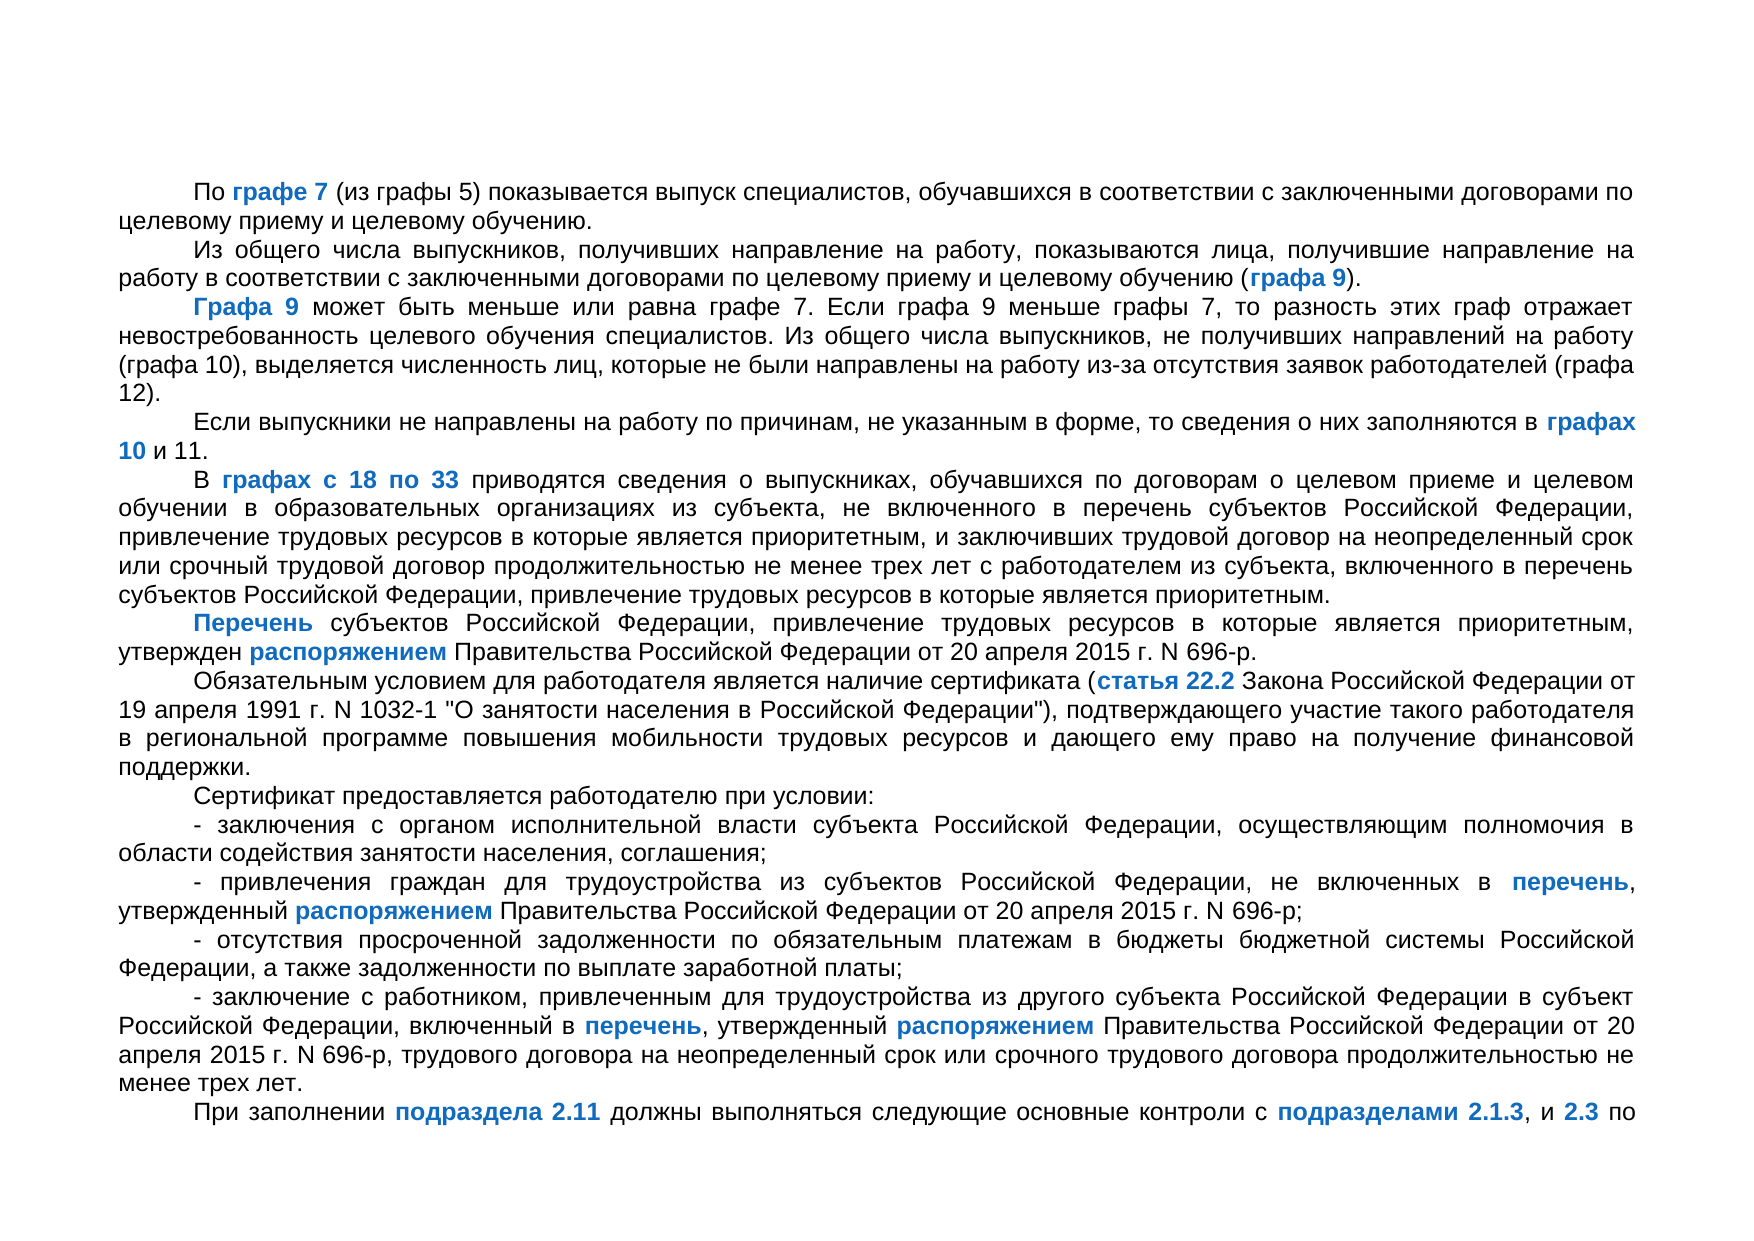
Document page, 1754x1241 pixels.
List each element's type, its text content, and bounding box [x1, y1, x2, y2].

text По графе 7 (из графы 5) показывается выпуск специалистов, обучавшихся в соответствии с заключенными договорами по целевому приему и целевому обучению. [118, 177, 1636, 235]
text - привлечения граждан для трудоустройства из субъектов Российской Федерации, не включенных в перечень, утвержденный распоряжением Правительства Российской Федерации от 20 апреля 2015 г. N 696-р; [118, 867, 1636, 925]
text В графах с 18 по 33 приводятся сведения о выпускниках, обучавшихся по договорам о целевом приеме и целевом обучении в образовательных организациях из субъекта, не включенного в перечень субъектов Российской Федерации, привлечение трудовых ресурсов в которые является приоритетным, и заключивших трудовой договор на неопределенный срок или срочный трудовой договор продолжительностью не менее трех лет с работодателем из субъекта, включенного в перечень субъектов Российской Федерации, привлечение трудовых ресурсов в которые является приоритетным. [118, 465, 1636, 608]
text - заключение с работником, привлеченным для трудоустройства из другого субъекта Российской Федерации в субъект Российской Федерации, включенный в перечень, утвержденный распоряжением Правительства Российской Федерации от 20 апреля 2015 г. N 696-р, трудового договора на неопределенный срок или срочного трудового договора продолжительностью не менее трех лет. [118, 982, 1636, 1097]
text Из общего числа выпускников, получивших направление на работу, показываются лица, получившие направление на работу в соответствии с заключенными договорами по целевому приему и целевому обучению (графа 9). [118, 235, 1636, 292]
text Перечень субъектов Российской Федерации, привлечение трудовых ресурсов в которые является приоритетным, утвержден распоряжением Правительства Российской Федерации от 20 апреля 2015 г. N 696-р. [118, 608, 1636, 666]
text Обязательным условием для работодателя является наличие сертификата (статья 22.2 Закона Российской Федерации от 19 апреля 1991 г. N 1032-1 "О занятости населения в Российской Федерации"), подтверждающего участие такого работодателя в региональной программе повышения мобильности трудовых ресурсов и дающего ему право на получение финансовой поддержки. [118, 666, 1636, 781]
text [118, 1097, 1636, 1126]
text Сертификат предоставляется работодателю при условии: [118, 781, 1636, 810]
text Графа 9 может быть меньше или равна графе 7. Если графа 9 меньше графы 7, то разность этих граф отражает невостребованность целевого обучения специалистов. Из общего числа выпускников, не получивших направлений на работу (графа 10), выделяется численность лиц, которые не были направлены на работу из-за отсутствия заявок работодателей (графа 12). [118, 292, 1636, 407]
text - заключения с органом исполнительной власти субъекта Российской Федерации, осуществляющим полномочия в области содействия занятости населения, соглашения; [118, 810, 1636, 867]
text - отсутствия просроченной задолженности по обязательным платежам в бюджеты бюджетной системы Российской Федерации, а также задолженности по выплате заработной платы; [118, 925, 1636, 982]
text Если выпускники не направлены на работу по причинам, не указанным в форме, то сведения о них заполняются в графах 10 и 11. [118, 407, 1636, 465]
